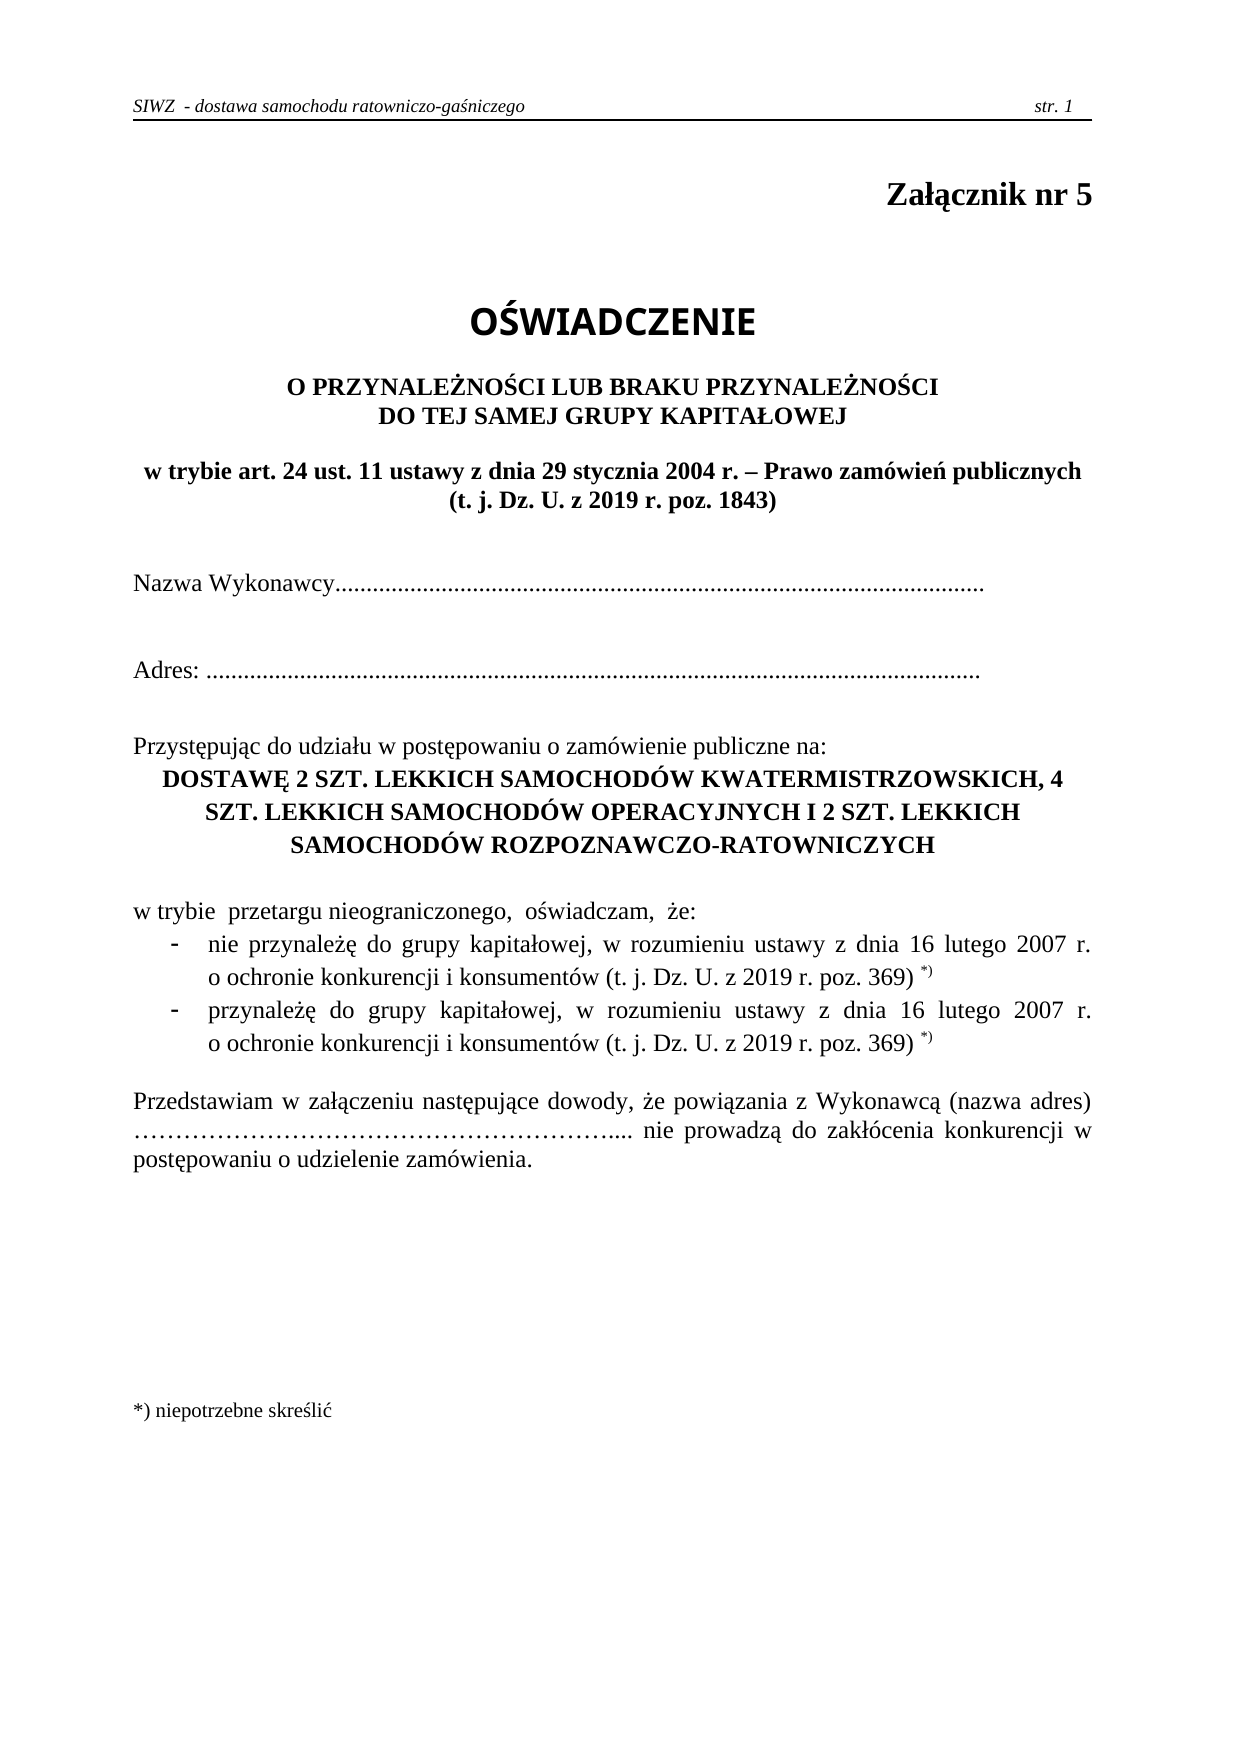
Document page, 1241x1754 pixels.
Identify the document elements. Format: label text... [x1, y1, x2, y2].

text Przystępując do udziału w postępowaniu o zamówienie publiczne na: [133, 731, 1092, 760]
list przynależę do grupy kapitałowej, w rozumieniu ustawy z dnia 16 lutego 2007 r. o ochronie konkurencji i konsumentów (t. j. Dz. U. z 2019 r. poz. 369) *) [170, 995, 1092, 1057]
text w trybie przetargu nieograniczonego, oświadczam, że: [133, 896, 1092, 925]
subtitle Załącznik nr 5 [133, 174, 1092, 213]
text Nazwa Wykonawcy........................................................................................................ [133, 568, 1092, 597]
text DOSTAWĘ 2 SZT. LEKKICH SAMOCHODÓW KWATERMISTRZOWSKICH, 4 SZT. LEKKICH SAMOCHODÓW OPERACYJNYCH I 2 SZT. LEKKICH SAMOCHODÓW ROZPOZNAWCZO-RATOWNICZYCH [133, 764, 1092, 859]
list nie przynależę do grupy kapitałowej, w rozumieniu ustawy z dnia 16 lutego 2007 r. o ochronie konkurencji i konsumentów (t. j. Dz. U. z 2019 r. poz. 369) *) [170, 929, 1092, 991]
text Adres: ............................................................................................................................ [133, 655, 1092, 683]
text w trybie art. 24 ust. 11 ustawy z dnia 29 stycznia 2004 r. – Prawo zamówień publicznych (t. j. Dz. U. z 2019 r. poz. 1843) [133, 456, 1092, 513]
text OŚWIADCZENIE [133, 296, 1092, 347]
text Przedstawiam w załączeniu następujące dowody, że powiązania z Wykonawcą (nazwa adres)………………………………………………….... nie prowadzą do zakłócenia konkurencji w postępowaniu o udzielenie zamówienia. [133, 1086, 1092, 1172]
text DO TEJ SAMEJ GRUPY KAPITAŁOWEJ [133, 401, 1092, 429]
text *) niepotrzebne skreślić [133, 1398, 1092, 1422]
text O PRZYNALEŻNOŚCI LUB BRAKU PRZYNALEŻNOŚCI [133, 372, 1092, 401]
